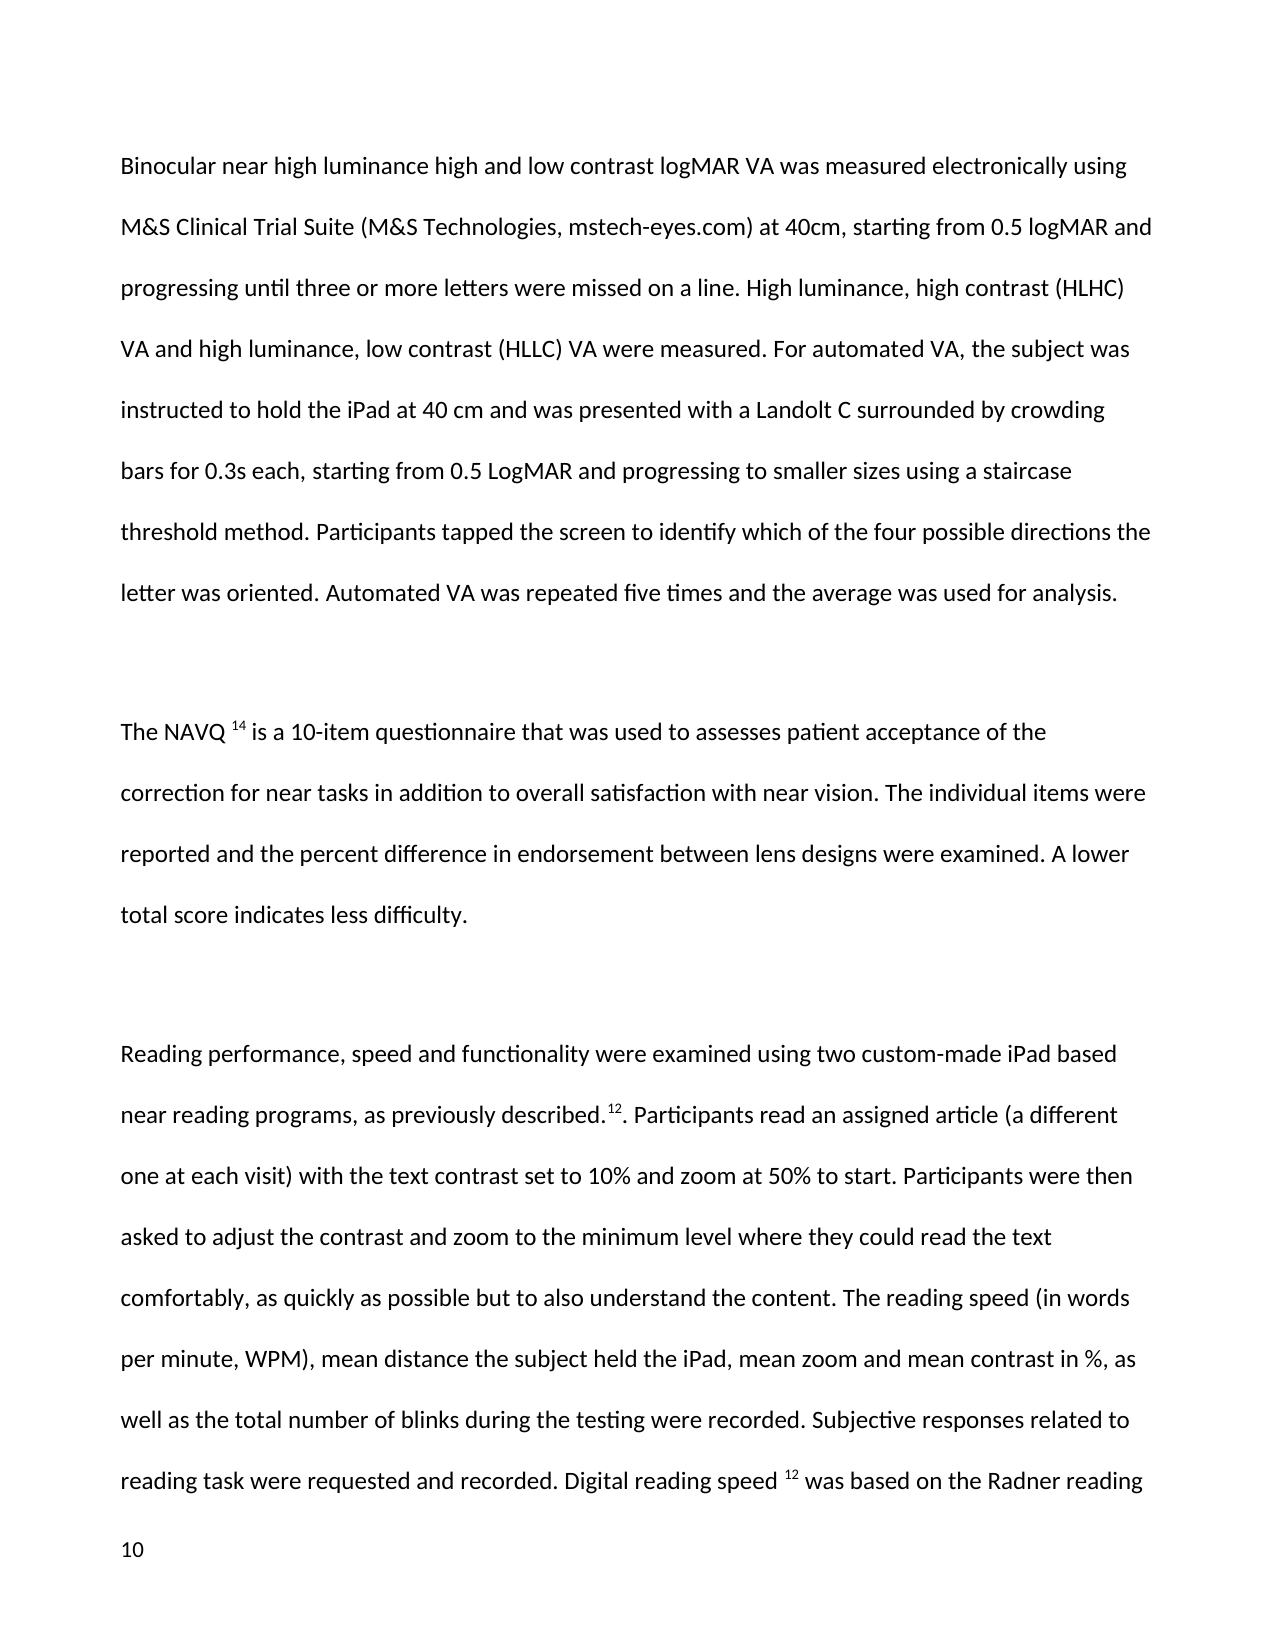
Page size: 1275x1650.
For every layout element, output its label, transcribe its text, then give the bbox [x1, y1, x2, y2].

text Binocular near high luminance high and low contrast logMAR VA was measured electronically using M&S Clinical Trial Suite (M&S Technologies, mstech-eyes.com) at 40cm, starting from 0.5 logMAR and progressing until three or more letters were missed on a line. High luminance, high contrast (HLHC) VA and high luminance, low contrast (HLLC) VA were measured. For automated VA, the subject was instructed to hold the iPad at 40 cm and was presented with a Landolt C surrounded by crowding bars for 0.3s each, starting from 0.5 LogMAR and progressing to smaller sizes using a staircase threshold method. Participants tapped the screen to identify which of the four possible directions the letter was oriented. Automated VA was repeated five times and the average was used for analysis. [120, 150, 1154, 608]
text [120, 1038, 1154, 1496]
text The NAVQ 14 is a 10-item questionnaire that was used to assesses patient acceptance of the correction for near tasks in addition to overall satisfaction with near vision. The individual items were reported and the percent difference in endorsement between lens designs were examined. A lower total score indicates less difficulty. [120, 716, 1154, 930]
